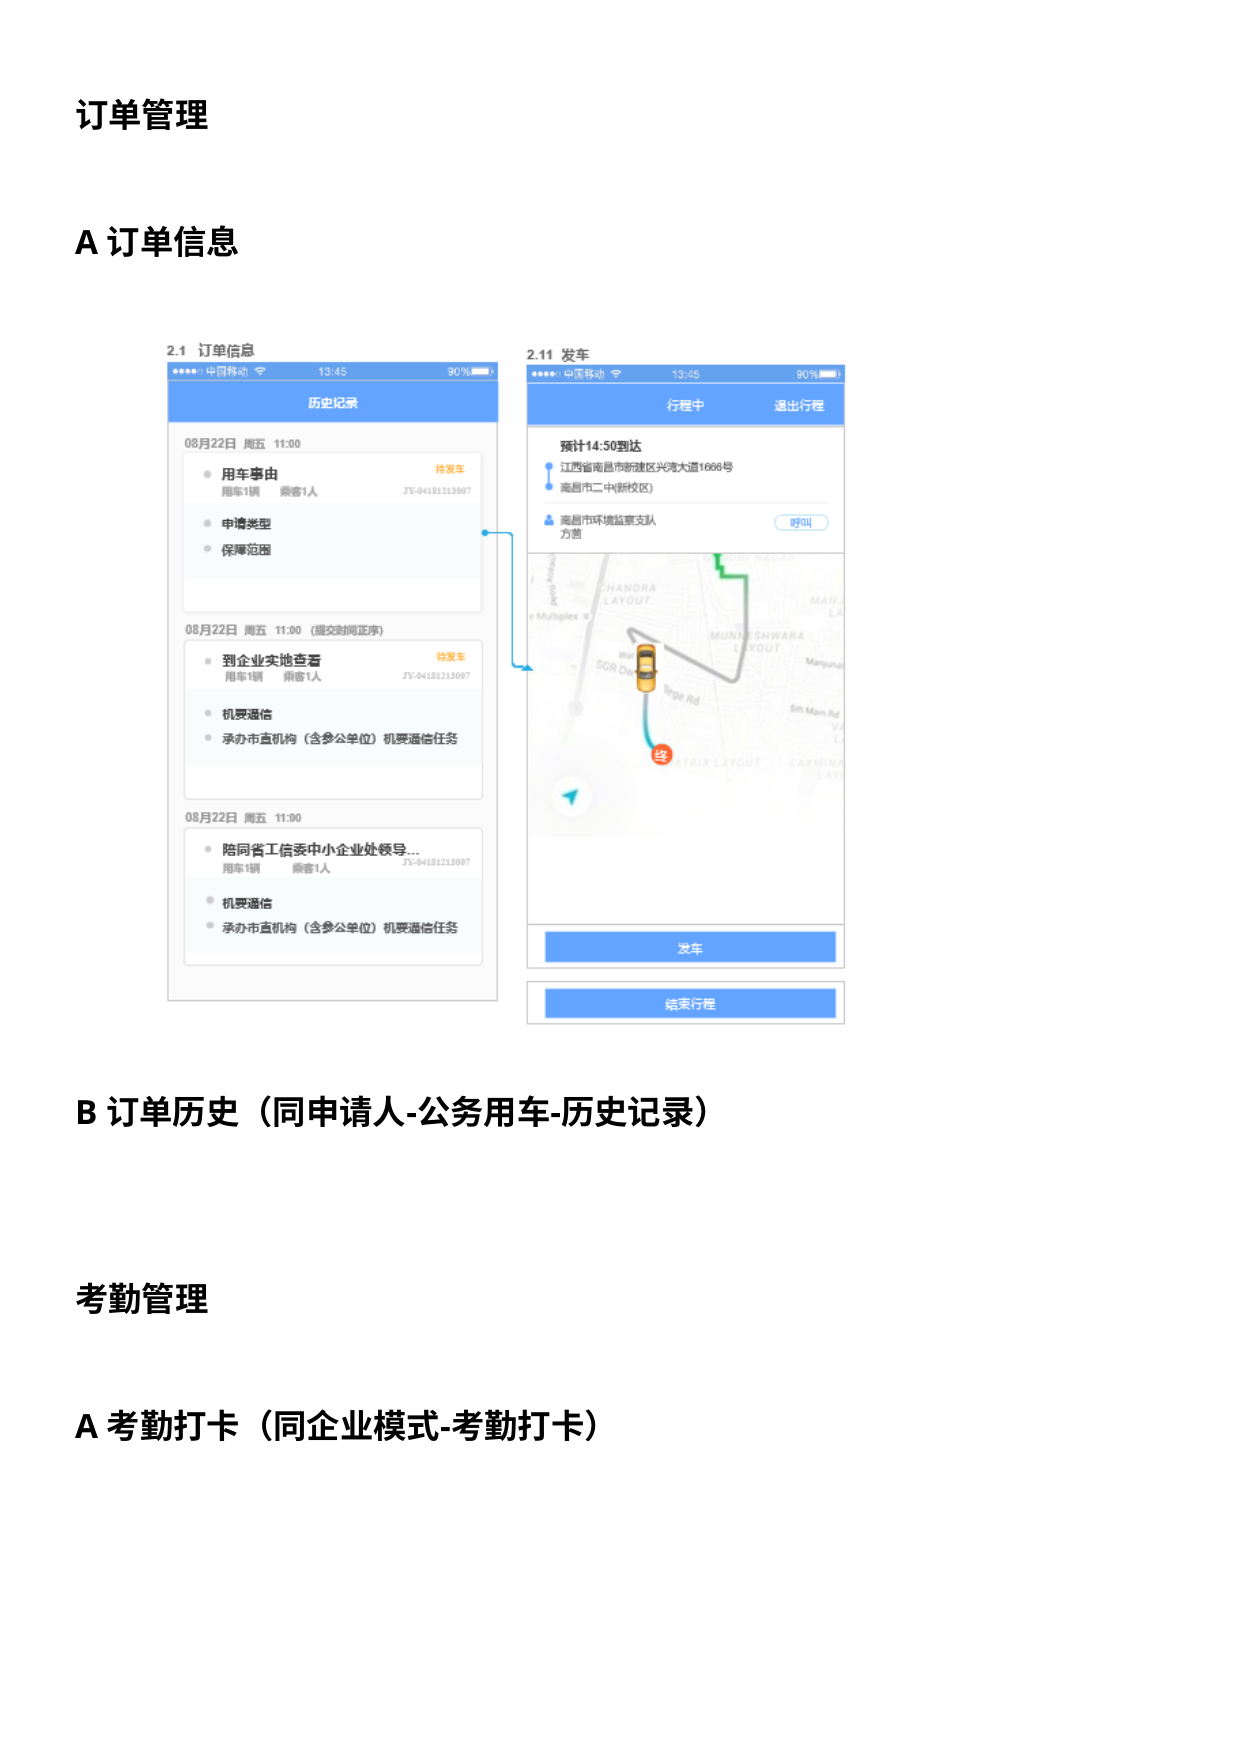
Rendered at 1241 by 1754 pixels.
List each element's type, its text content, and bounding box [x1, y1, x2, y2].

subtitle B 订单历史（同申请人-公务用车-历史记录） [75, 1077, 1165, 1142]
subtitle 考勤管理 [75, 1264, 1165, 1329]
subtitle 订单管理 [75, 81, 1165, 146]
picture [162, 335, 852, 1026]
subtitle A 考勤打卡（同企业模式-考勤打卡） [75, 1392, 1165, 1457]
subtitle A 订单信息 [75, 208, 1165, 273]
